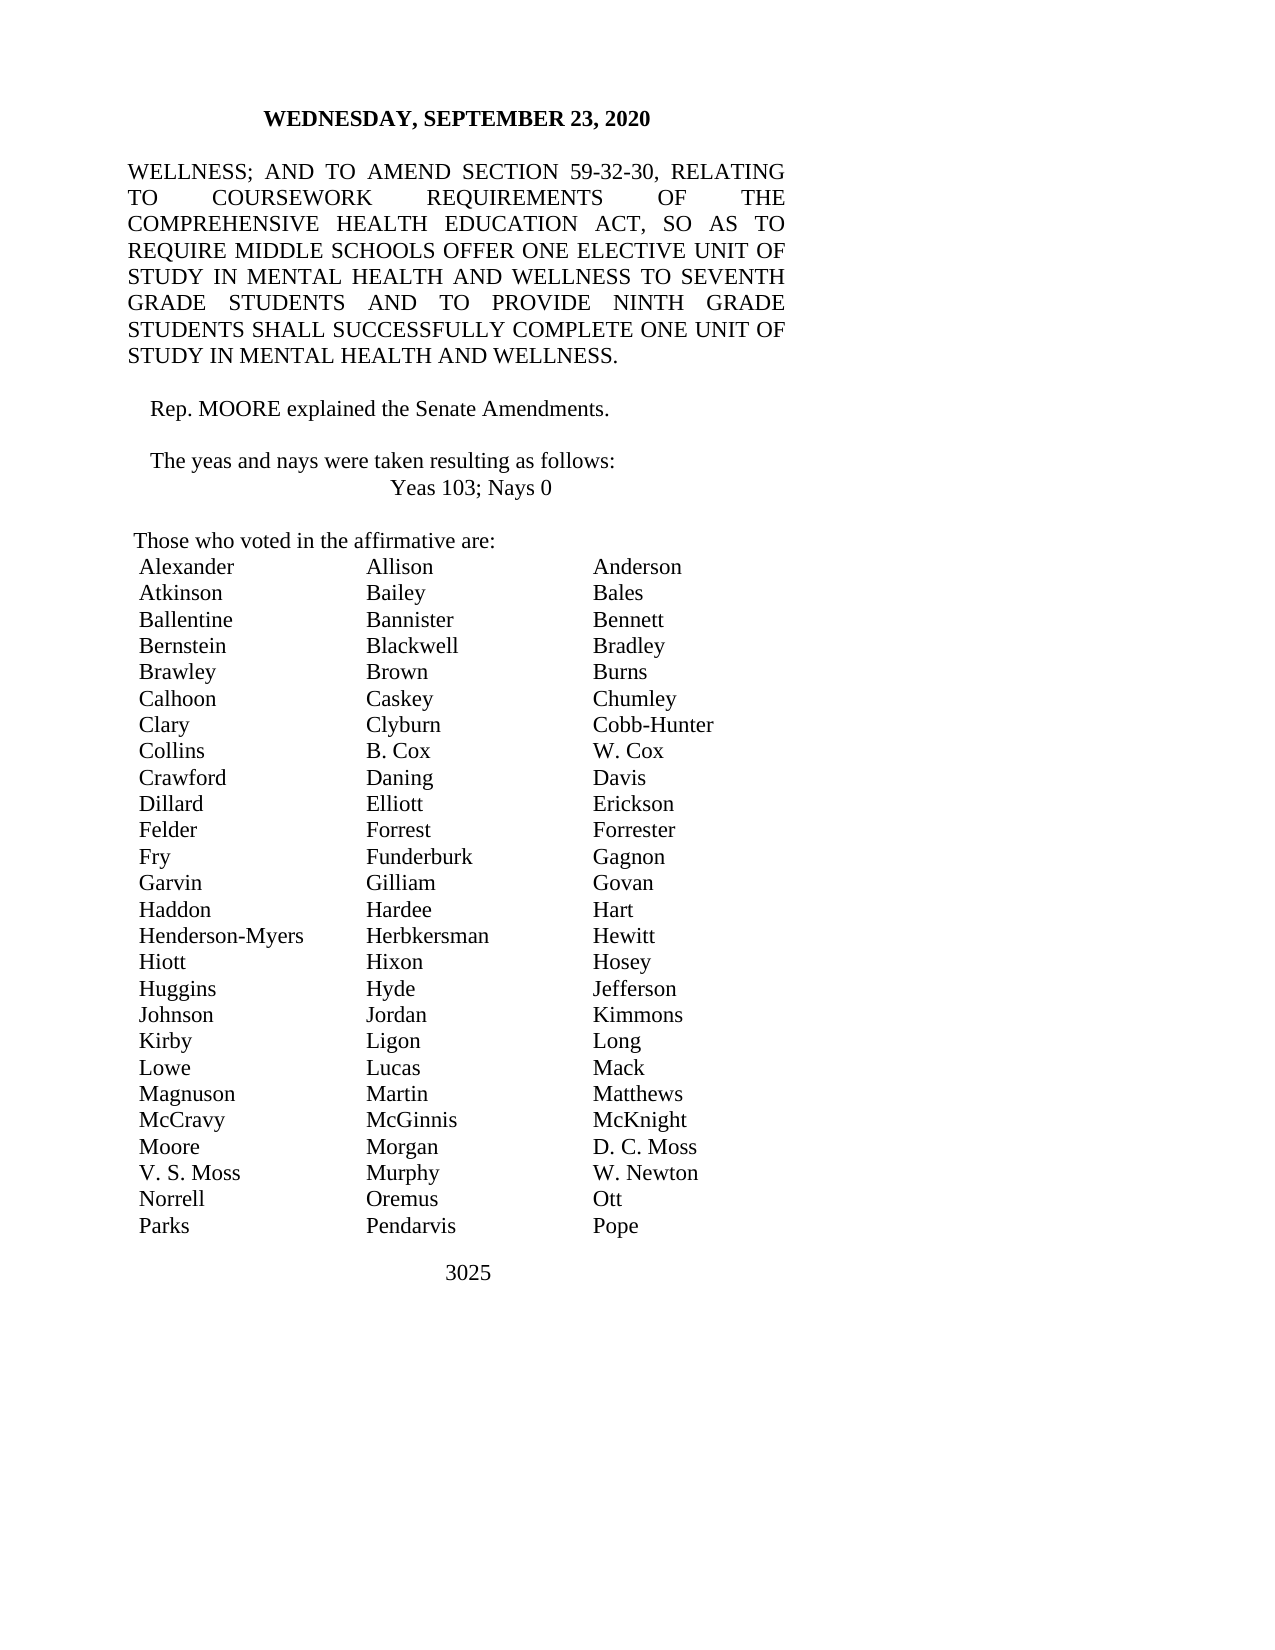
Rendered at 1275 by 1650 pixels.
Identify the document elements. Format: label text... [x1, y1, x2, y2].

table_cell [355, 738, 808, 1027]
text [127, 158, 786, 368]
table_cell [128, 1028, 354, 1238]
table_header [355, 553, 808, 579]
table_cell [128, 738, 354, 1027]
text Yeas 103; Nays 0 [127, 474, 786, 500]
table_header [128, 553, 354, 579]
text The yeas and nays were taken resulting as follows: [127, 448, 786, 474]
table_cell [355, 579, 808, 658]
text Rep. MOORE explained the Senate Amendments. [127, 395, 786, 421]
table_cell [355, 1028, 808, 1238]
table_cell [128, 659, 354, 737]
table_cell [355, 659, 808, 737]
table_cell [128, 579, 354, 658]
text Those who voted in the affirmative are: [127, 527, 786, 553]
